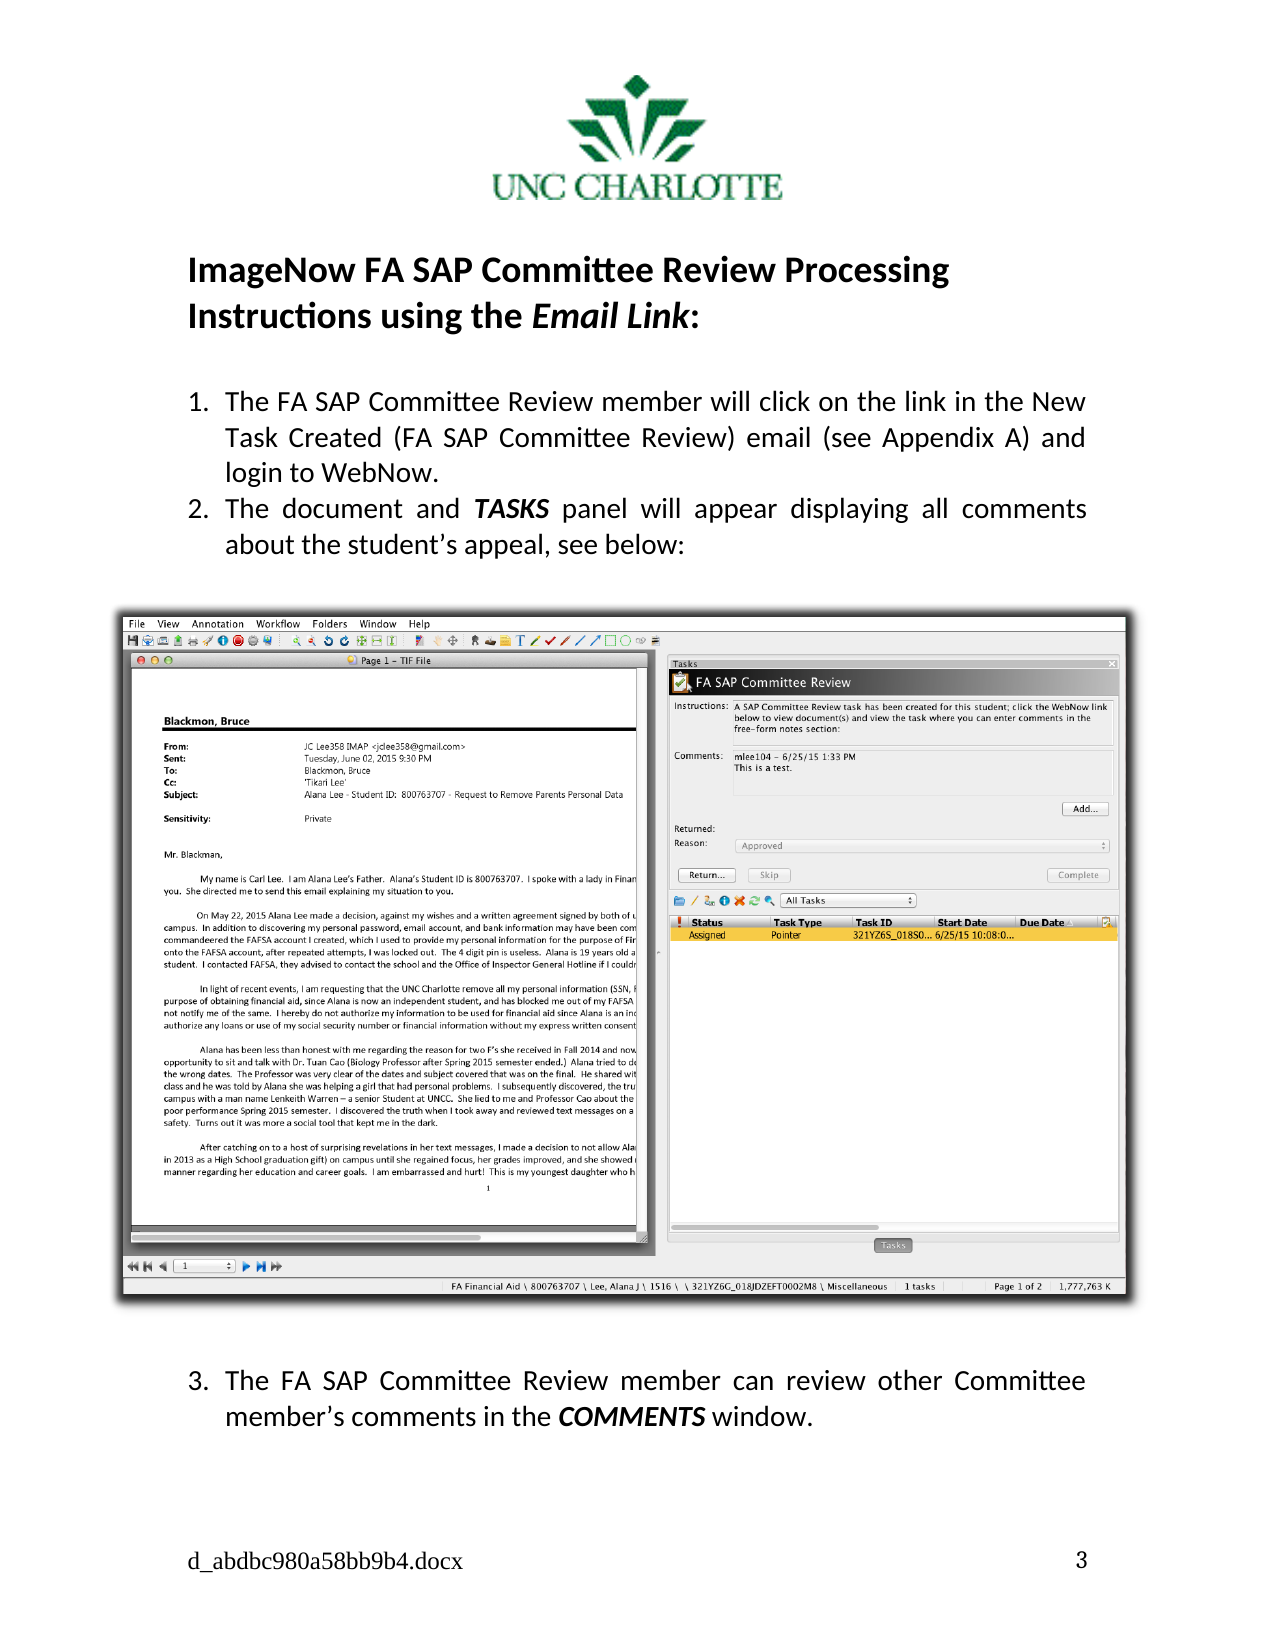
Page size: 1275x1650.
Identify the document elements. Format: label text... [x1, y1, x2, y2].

picture [492, 75, 783, 200]
list The FA SAP Committee Review member will click on the link in the New Task Created (FA SAP Committee Review) email (see Appendix A) and login to WebNow. [187, 383, 1087, 490]
text ImageNow FA SAP Committee Review Processing Instructions using the Email Link: [187, 246, 1087, 337]
list The document and TASKS panel will appear displaying all comments about the student’s appeal, see below: [187, 490, 1087, 561]
list The FA SAP Committee Review member can review other Committee member’s comments in the COMMENTS window. [187, 1362, 1087, 1433]
picture [123, 617, 1126, 1294]
